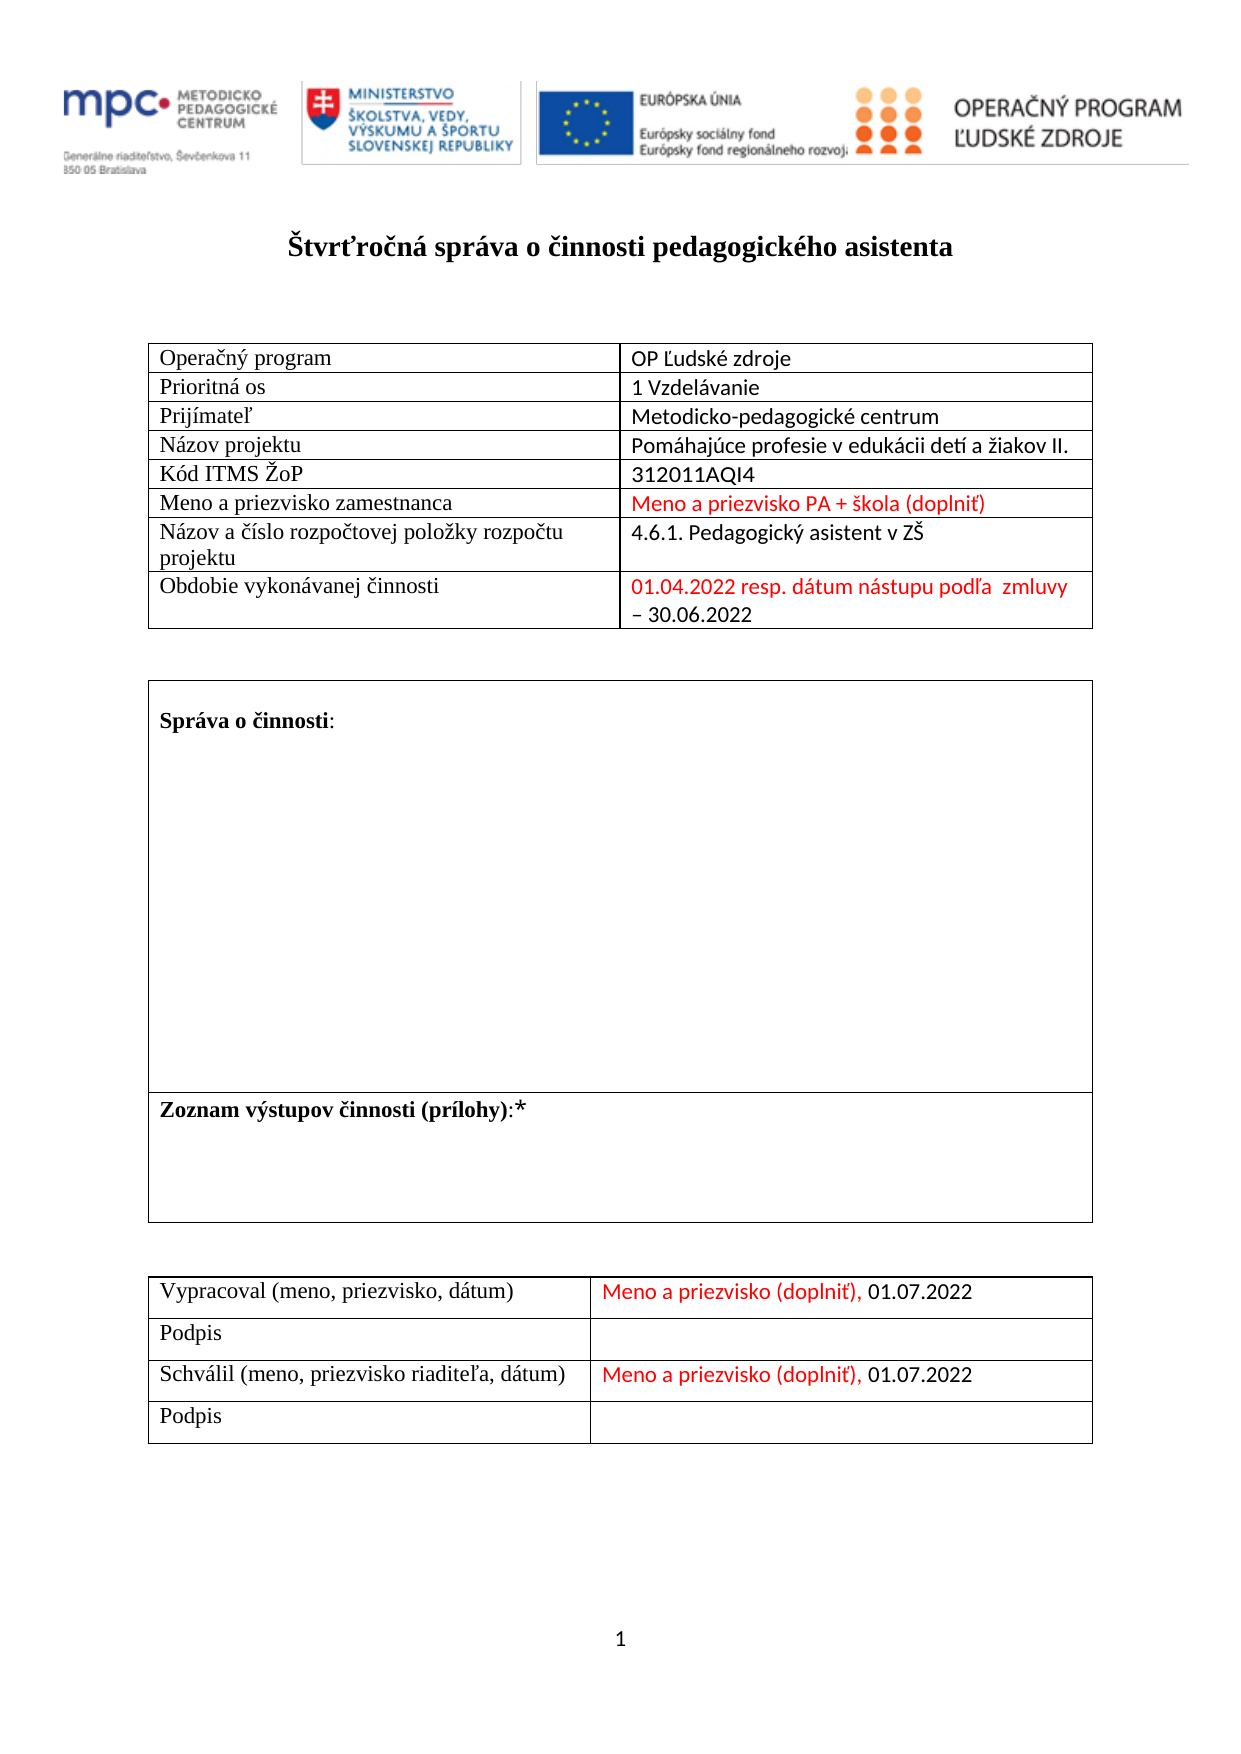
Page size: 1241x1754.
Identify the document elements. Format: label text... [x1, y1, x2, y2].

table_cell 312011AQI4 [621, 460, 1092, 488]
table_cell Názov a číslo rozpočtovej položky rozpočtu projektu [149, 518, 619, 571]
table_cell [591, 1402, 1092, 1443]
table_cell Meno a priezvisko PA + škola (doplniť) [621, 489, 1092, 517]
table_cell Schválil (meno, priezvisko riaditeľa, dátum) [149, 1361, 590, 1401]
table_cell Prijímateľ [149, 402, 619, 430]
table_cell 4.6.1. Pedagogický asistent v ZŠ [621, 518, 1092, 571]
table_header Správa o činnosti: [149, 681, 1092, 1092]
table_cell Kód ITMS ŽoP [149, 460, 619, 488]
table_cell Meno a priezvisko zamestnanca [149, 489, 619, 517]
table_cell 1 Vzdelávanie [621, 373, 1092, 401]
table_cell Podpis [149, 1402, 590, 1443]
table_cell [591, 1319, 1092, 1359]
table_cell 01.04.2022 resp. dátum nástupu podľa zmluvy – 30.06.2022 [621, 572, 1092, 628]
table_header Meno a priezvisko (doplniť), 01.07.2022 [591, 1278, 1092, 1318]
table_cell Zoznam výstupov činnosti (prílohy):* [149, 1093, 1092, 1222]
table_cell Prioritná os [149, 373, 619, 401]
table_cell Názov projektu [149, 431, 619, 459]
table_header Operačný program [149, 344, 619, 372]
table_cell Podpis [149, 1319, 590, 1359]
picture [63, 81, 1189, 174]
table_cell Meno a priezvisko (doplniť), 01.07.2022 [591, 1361, 1092, 1401]
text Štvrťročná správa o činnosti [148, 229, 1093, 263]
table_header Vypracoval (meno, priezvisko, dátum) [149, 1278, 590, 1318]
table_cell Pomáhajúce profesie v edukácii detí a žiakov II. [621, 431, 1092, 459]
table_header OP Ľudské zdroje [621, 344, 1092, 372]
table_cell Obdobie vykonávanej činnosti [149, 572, 619, 628]
table_cell Metodicko-pedagogické centrum [621, 402, 1092, 430]
